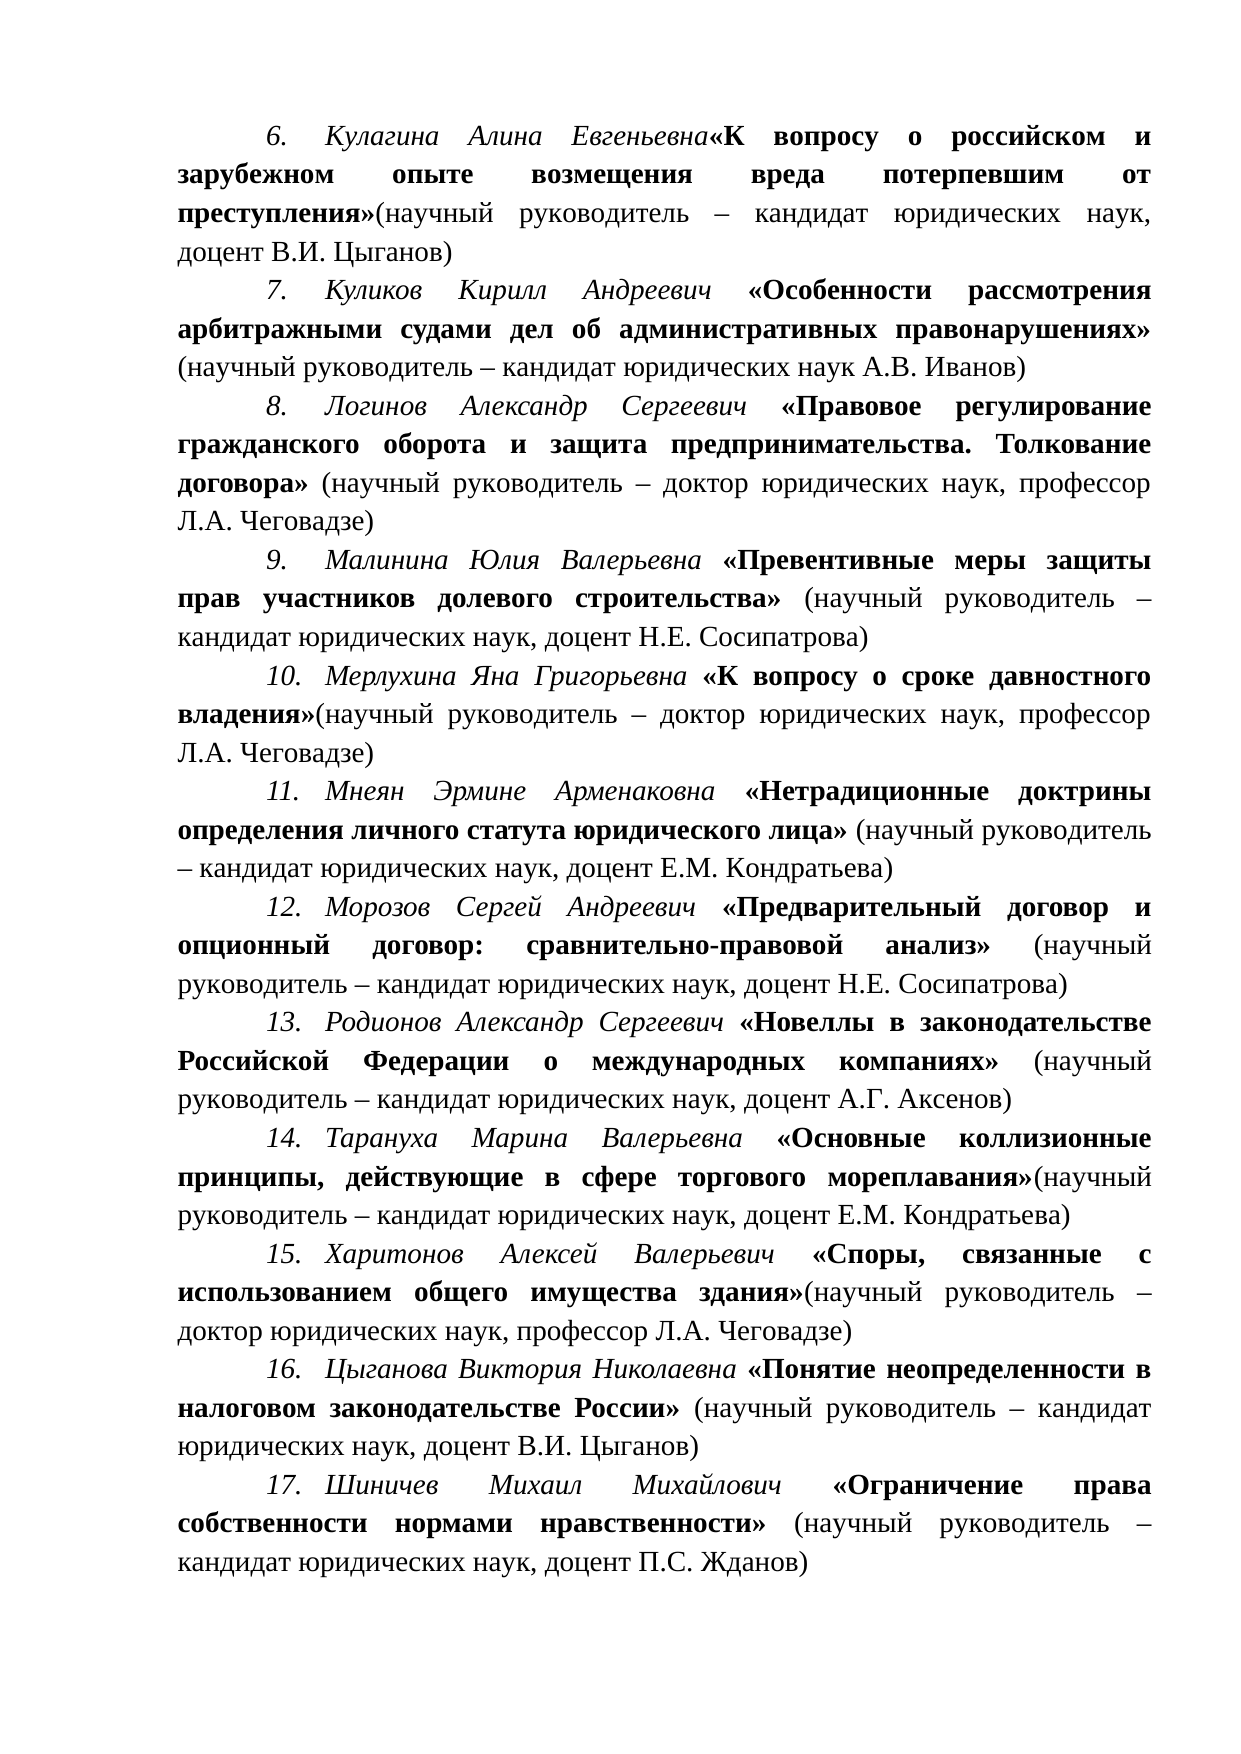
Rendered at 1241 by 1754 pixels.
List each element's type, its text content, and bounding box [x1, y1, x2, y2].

list Родионов Александр Сергеевич «Новеллы в законодательстве Российской Федерации о международных компаниях» (научный руководитель – кандидат юридических наук, доцент А.Г. Аксенов) [177, 1004, 1152, 1115]
list Харитонов Алексей Валерьевич «Споры, связанные с использованием общего имущества здания»(научный руководитель – доктор юридических наук, профессор Л.А. Чеговадзе) [177, 1236, 1152, 1346]
list Куликов Кирилл Андреевич «Особенности рассмотрения арбитражными судами дел об административных правонарушениях» (научный руководитель – кандидат юридических наук А.В. Иванов) [177, 272, 1152, 383]
list Логинов Александр Сергеевич «Правовое регулирование гражданского оборота и защита предпринимательства. Толкование договора» (научный руководитель – доктор юридических наук, профессор Л.А. Чеговадзе) [177, 388, 1152, 537]
list Цыганова Виктория Николаевна «Понятие неопределенности в налоговом законодательстве России» (научный руководитель – кандидат юридических наук, доцент В.И. Цыганов) [177, 1351, 1152, 1462]
list Тарануха Марина Валерьевна «Основные коллизионные принципы, действующие в сфере торгового мореплавания»(научный руководитель – кандидат юридических наук, доцент Е.М. Кондратьева) [177, 1120, 1152, 1231]
list Мнеян Эрмине Арменаковна «Нетрадиционные доктрины определения личного статута юридического лица» (научный руководитель – кандидат юридических наук, доцент Е.М. Кондратьева) [177, 773, 1152, 884]
list Морозов Сергей Андреевич «Предварительный договор и опционный договор: сравнительно-правовой анализ» (научный руководитель – кандидат юридических наук, доцент Н.Е. Сосипатрова) [177, 889, 1152, 999]
list Малинина Юлия Валерьевна «Превентивные меры защиты прав участников долевого строительства» (научный руководитель – кандидат юридических наук, доцент Н.Е. Сосипатрова) [177, 542, 1152, 653]
list Шиничев Михаил Михайлович «Ограничение права собственности нормами нравственности» (научный руководитель – кандидат юридических наук, доцент П.С. Жданов) [177, 1467, 1152, 1578]
list Мерлухина Яна Григорьевна «К вопросу о сроке давностного владения»(научный руководитель – доктор юридических наук, профессор Л.А. Чеговадзе) [177, 658, 1152, 768]
list Кулагина Алина Евгеньевна«К вопросу о российском и зарубежном опыте возмещения вреда потерпевшим от преступления»(научный руководитель – кандидат юридических наук, доцент В.И. Цыганов) [177, 118, 1152, 267]
